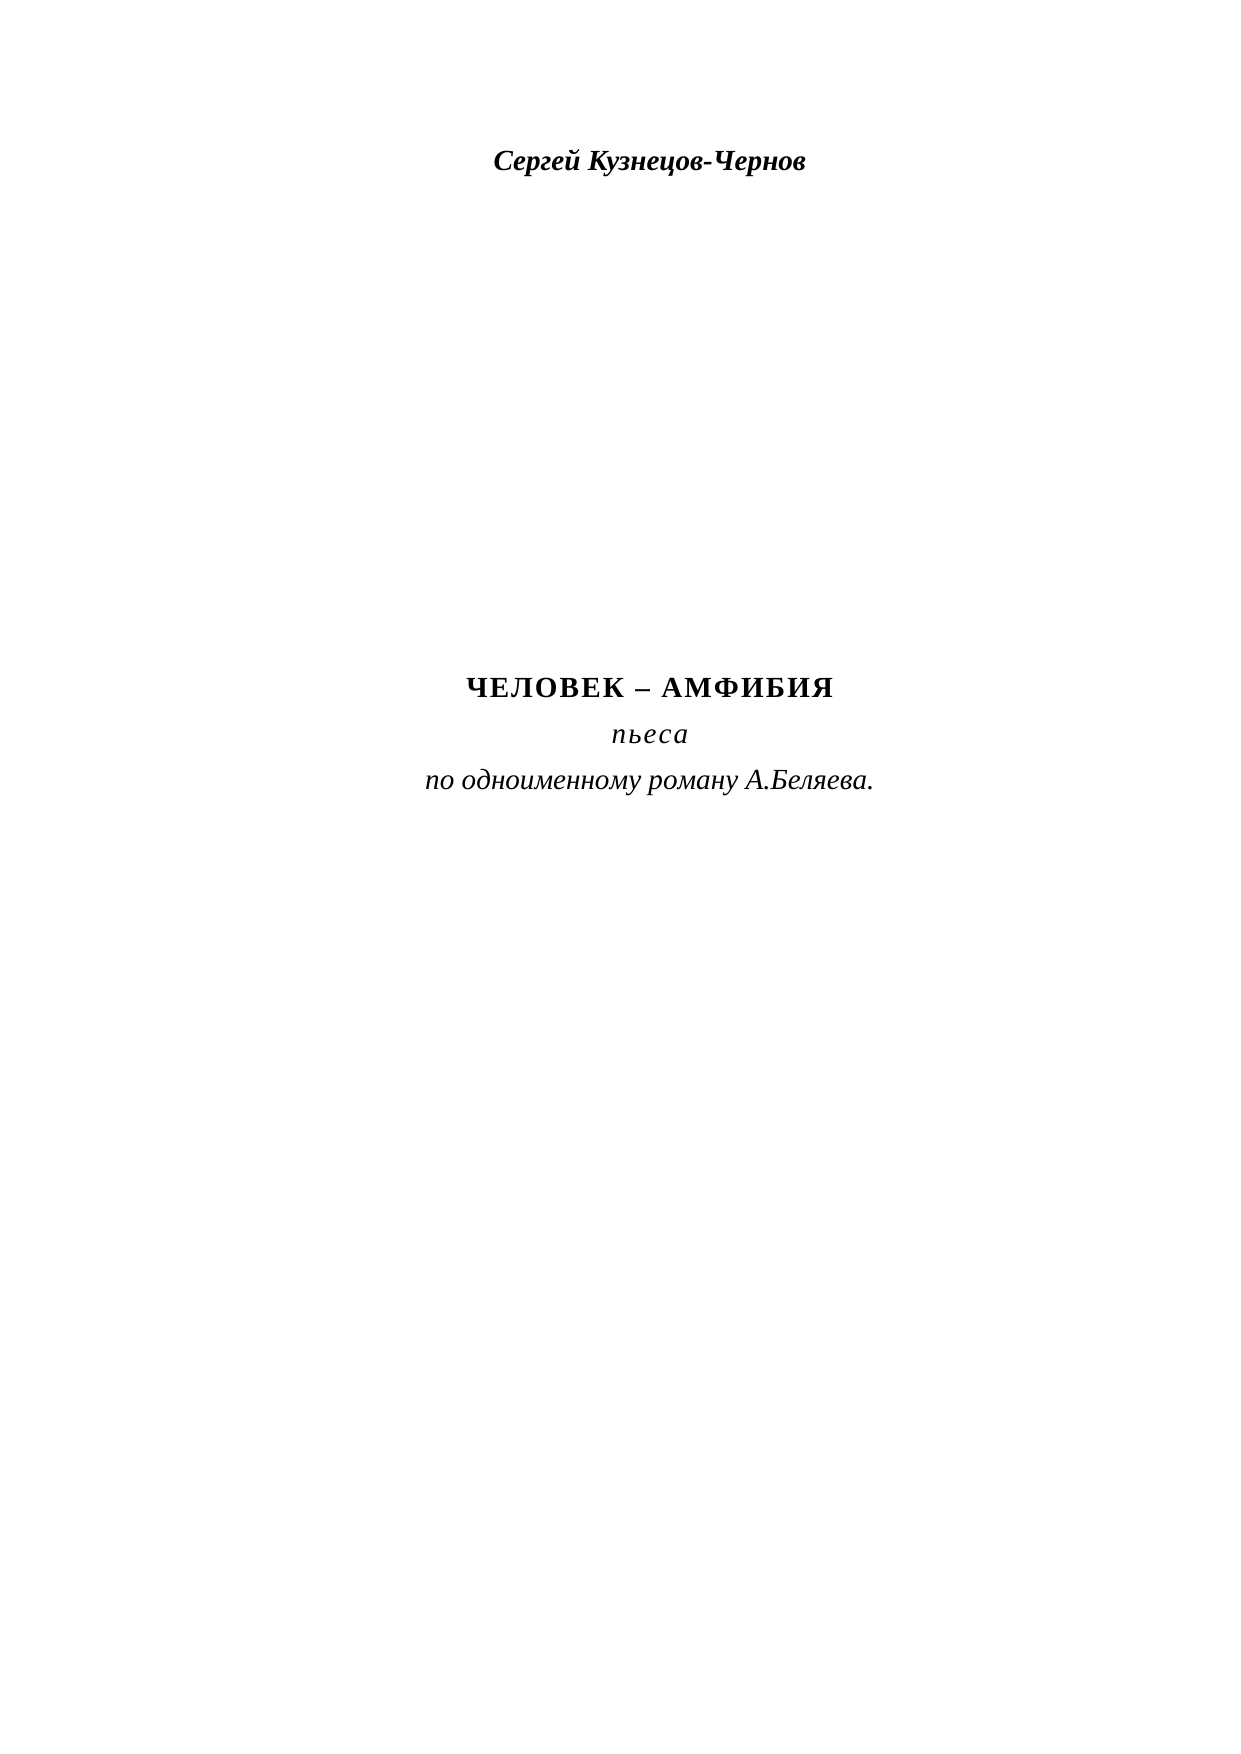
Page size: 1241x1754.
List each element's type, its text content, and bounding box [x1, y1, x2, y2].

text пьеса [177, 716, 1122, 750]
subtitle Сергей Кузнецов-Чернов [177, 143, 1122, 177]
text по одноименному роману А.Беляева. [177, 762, 1122, 796]
subtitle ЧЕЛОВЕК – АМФИБИЯ [177, 670, 1122, 704]
